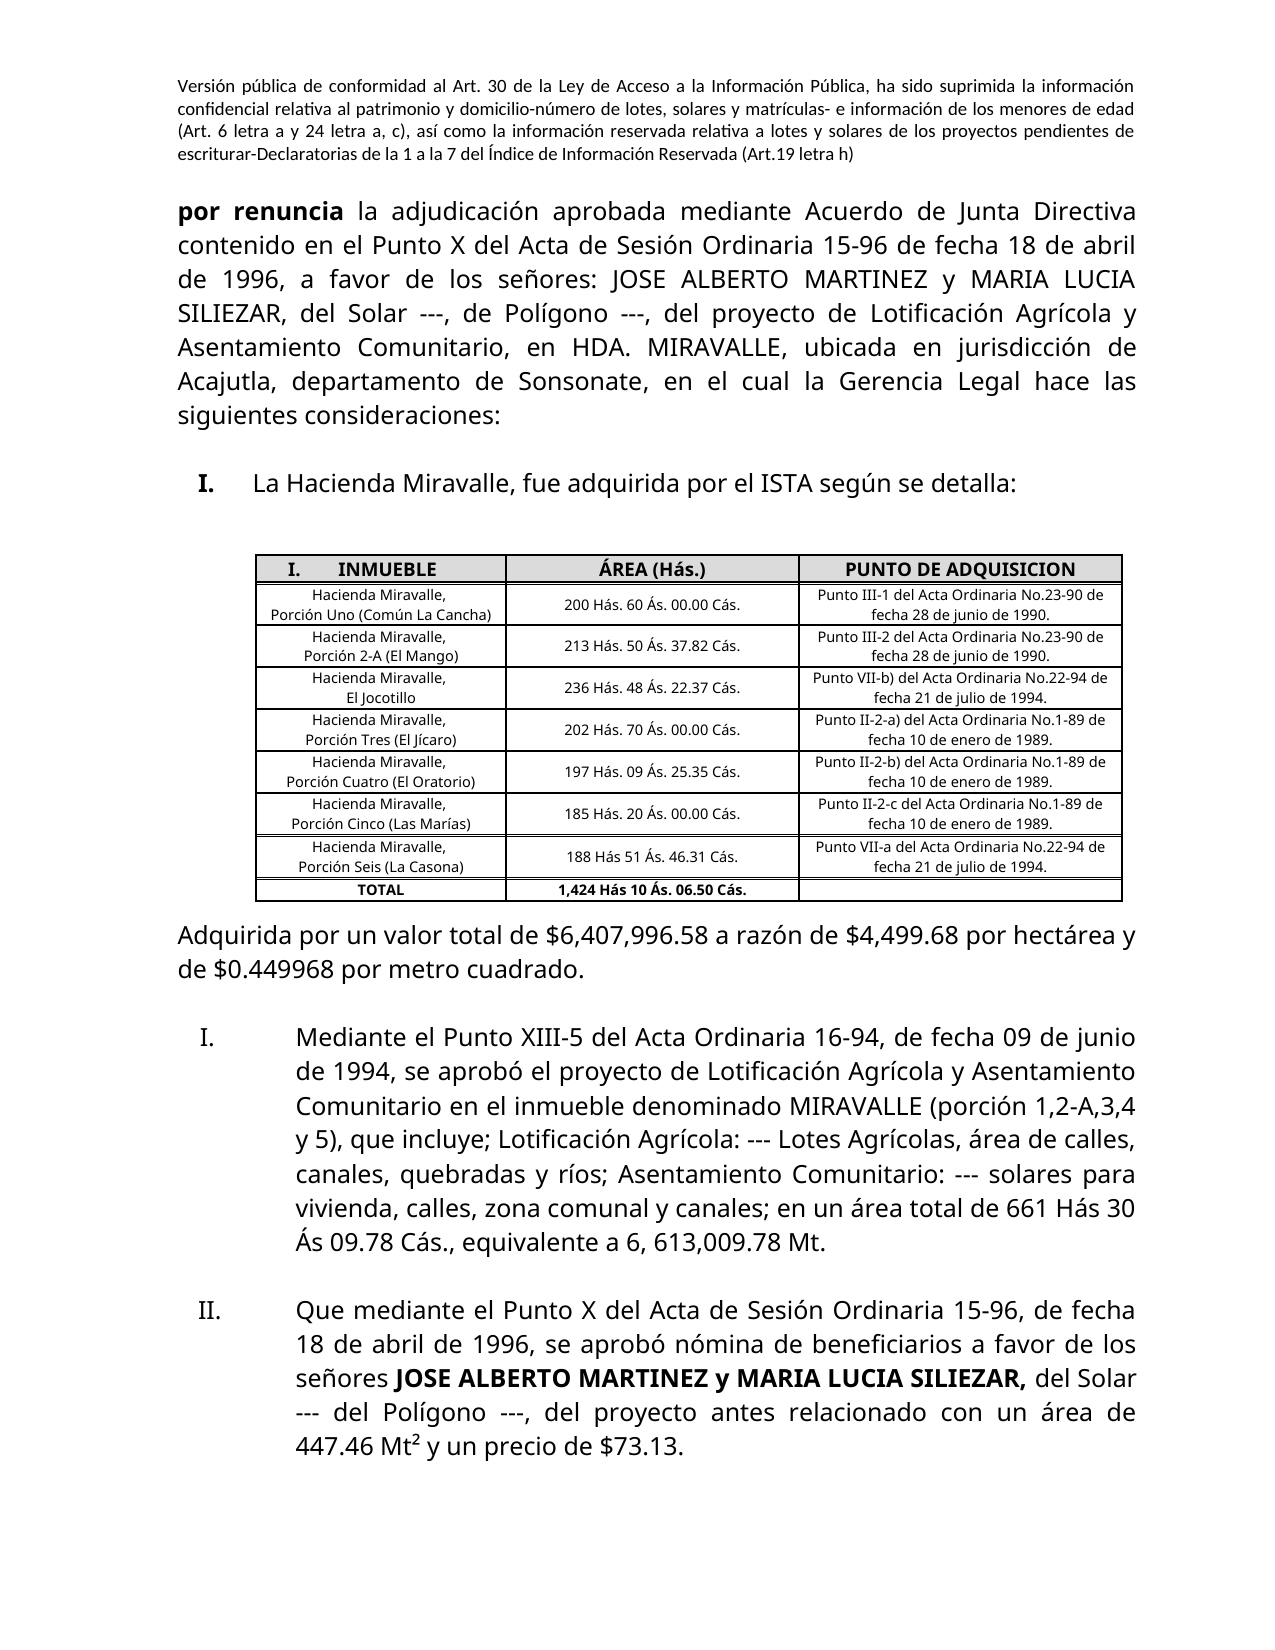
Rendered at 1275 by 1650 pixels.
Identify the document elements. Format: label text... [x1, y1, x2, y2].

table_cell TOTAL [257, 880, 505, 899]
table_cell Hacienda Miravalle, Porción Tres (El Jícaro) [257, 710, 505, 750]
table_header ÁREA (Hás.) [507, 556, 798, 581]
table_cell Punto II-2-b) del Acta Ordinaria No.1-89 de fecha 10 de enero de 1989. [800, 752, 1121, 792]
table_cell [800, 880, 1121, 899]
table_cell Punto VII-a del Acta Ordinaria No.22-94 de fecha 21 de julio de 1994. [800, 837, 1121, 877]
table_cell 200 Hás. 60 Ás. 00.00 Cás. [507, 585, 798, 624]
table_cell Hacienda Miravalle, Porción Seis (La Casona) [257, 837, 505, 877]
table_cell Punto III-1 del Acta Ordinaria No.23-90 de fecha 28 de junio de 1990. [800, 585, 1121, 624]
table_cell 202 Hás. 70 Ás. 00.00 Cás. [507, 710, 798, 750]
table_cell Hacienda Miravalle, El Jocotillo [257, 668, 505, 708]
table_cell Punto II-2-c del Acta Ordinaria No.1-89 de fecha 10 de enero de 1989. [800, 794, 1121, 834]
table_cell Punto II-2-a) del Acta Ordinaria No.1-89 de fecha 10 de enero de 1989. [800, 710, 1121, 750]
table_cell Punto VII-b) del Acta Ordinaria No.22-94 de fecha 21 de julio de 1994. [800, 668, 1121, 708]
table_cell 236 Hás. 48 Ás. 22.37 Cás. [507, 668, 798, 708]
table_cell Hacienda Miravalle, Porción Cinco (Las Marías) [257, 794, 505, 834]
table_header PUNTO DE ADQUISICION [800, 556, 1121, 581]
table_cell Punto III-2 del Acta Ordinaria No.23-90 de fecha 28 de junio de 1990. [800, 626, 1121, 666]
table_cell 188 Hás 51 Ás. 46.31 Cás. [507, 837, 798, 877]
table_header INMUEBLE [257, 556, 505, 581]
table_cell Hacienda Miravalle, Porción Cuatro (El Oratorio) [257, 752, 505, 792]
list Mediante el Punto XIII-5 del Acta Ordinaria 16-94, de fecha 09 de junio de 1994, se aprobó el proyecto de Lotificación Agrícola y Asentamiento Comunitario en el inmueble denominado MIRAVALLE (porción 1,2-A,3,4 y 5), que incluye; Lotificación Agrícola: --- Lotes Agrícolas, área de calles, canales, quebradas y ríos; Asentamiento Comunitario: --- solares para vivienda, calles, zona comunal y canales; en un área total de 661 Hás 30 Ás 09.78 Cás., equivalente a 6, 613,009.78 Mt. [215, 1020, 1137, 1258]
table_cell 197 Hás. 09 Ás. 25.35 Cás. [507, 752, 798, 792]
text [177, 193, 1137, 432]
table_cell Hacienda Miravalle, Porción Uno (Común La Cancha) [257, 585, 505, 624]
table_cell Hacienda Miravalle, Porción 2-A (El Mango) [257, 626, 505, 666]
list La Hacienda Miravalle, fue adquirida por el ISTA según se detalla: [215, 466, 1137, 500]
table_cell 1,424 Hás 10 Ás. 06.50 Cás. [507, 880, 798, 899]
table_cell 185 Hás. 20 Ás. 00.00 Cás. [507, 794, 798, 834]
list Adquirida por un valor total de $6,407,996.58 a razón de $4,499.68 por hectárea y de $0.449968 por metro cuadrado. [177, 560, 1137, 986]
table_cell 213 Hás. 50 Ás. 37.82 Cás. [507, 626, 798, 666]
list Que mediante el Punto X del Acta de Sesión Ordinaria 15-96, de fecha 18 de abril de 1996, se aprobó nómina de beneficiarios a favor de los señores JOSE ALBERTO MARTINEZ y MARIA LUCIA SILIEZAR, del Solar --- del Polígono ---, del proyecto antes relacionado con un área de 447.46 Mt² y un precio de $73.13. [222, 1292, 1137, 1463]
